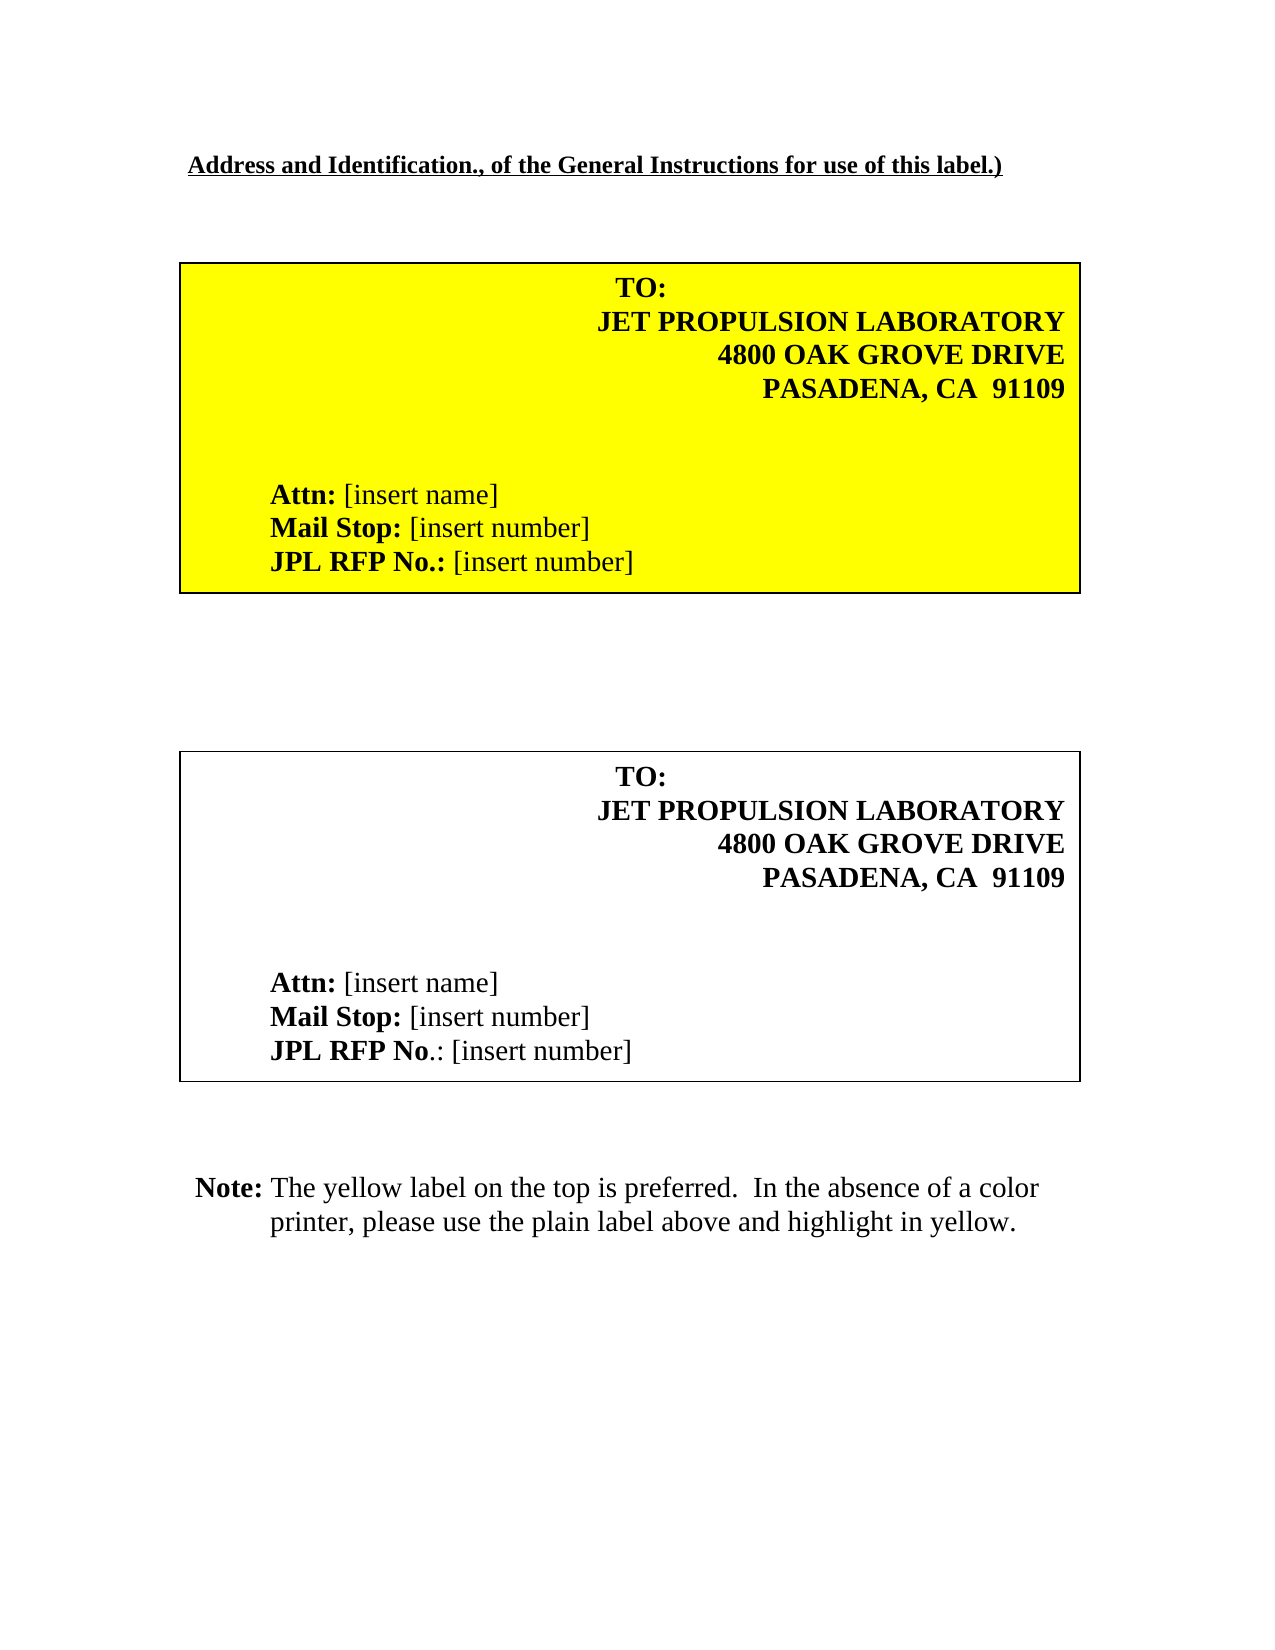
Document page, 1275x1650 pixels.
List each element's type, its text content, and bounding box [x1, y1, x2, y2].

text Address and Identification., of the General Instructions for use of this label.) [187, 150, 1087, 179]
